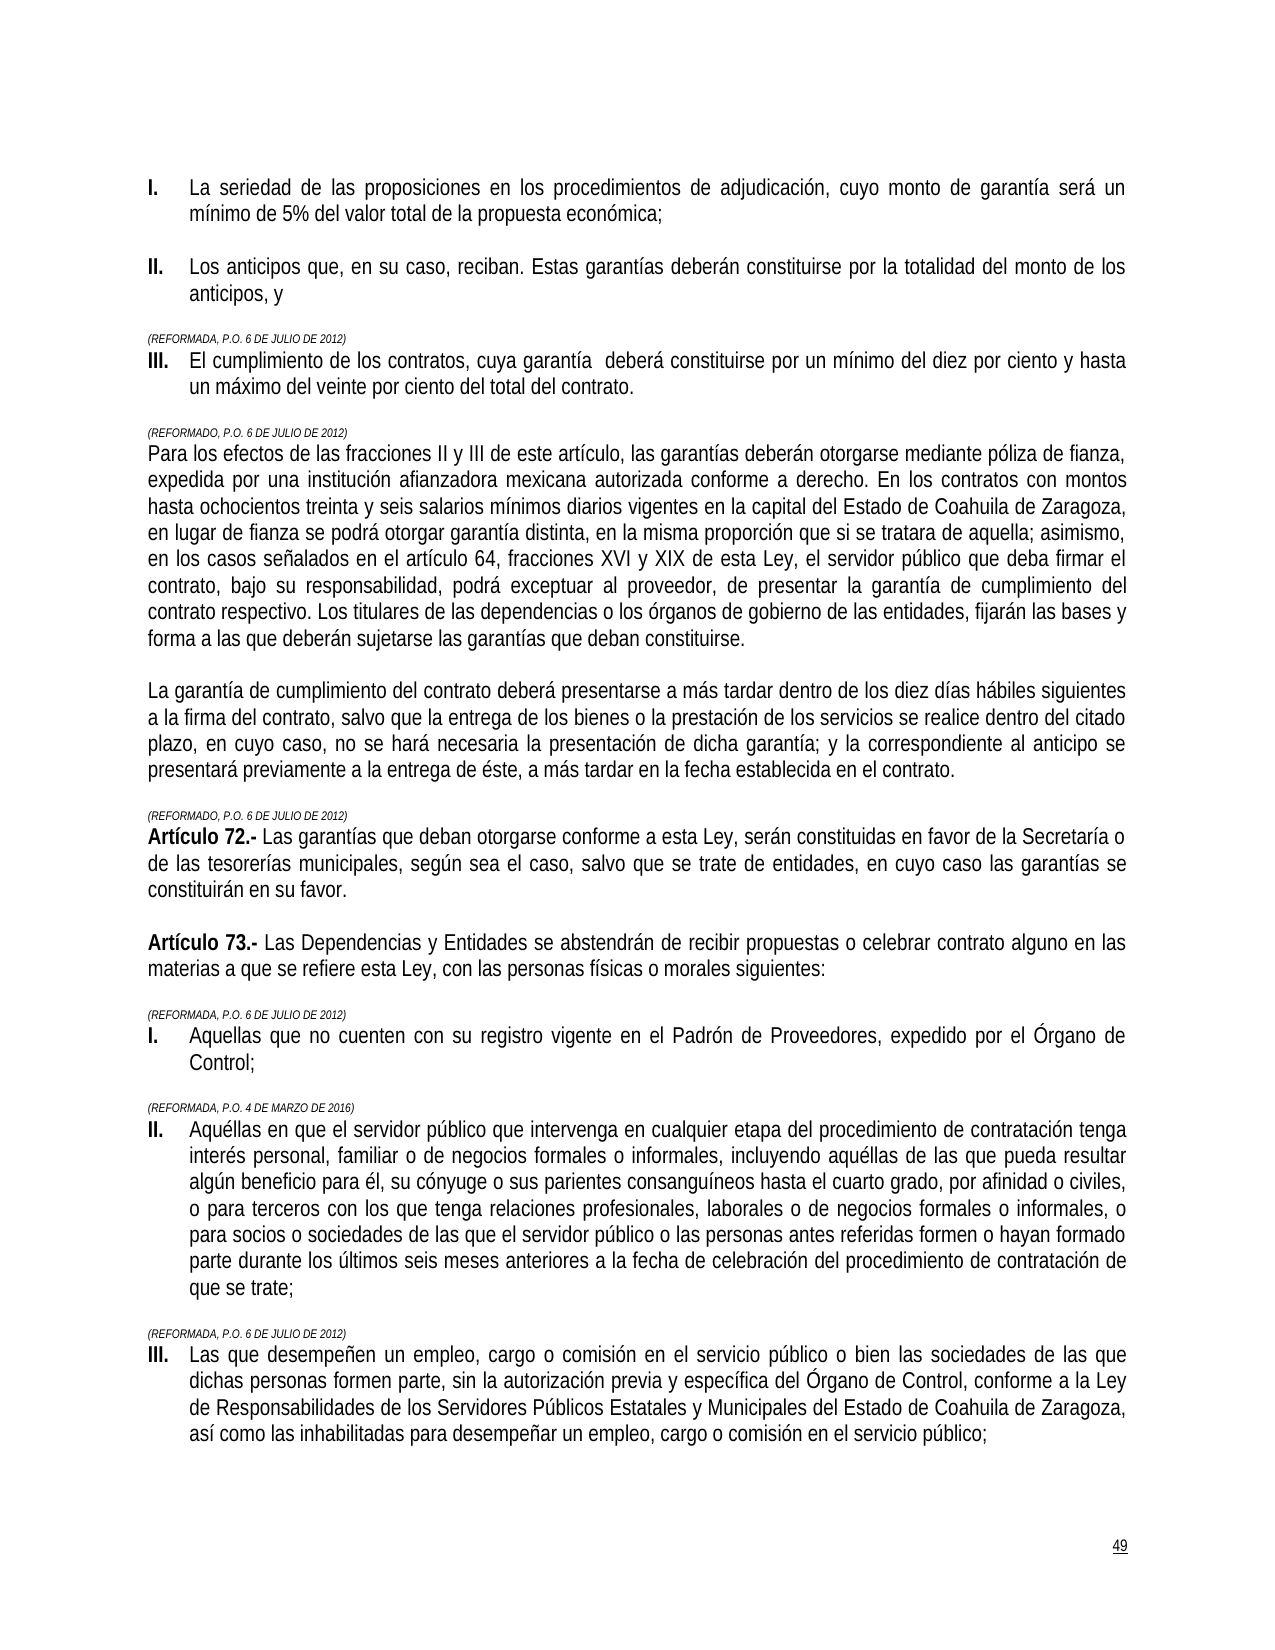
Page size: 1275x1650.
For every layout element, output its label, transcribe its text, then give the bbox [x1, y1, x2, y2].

text Artículo 73.- Las Dependencias y Entidades se abstendrán de recibir propuestas o celebrar contrato alguno en las materias a que se refiere esta Ley, con las personas físicas o morales siguientes: [148, 929, 1127, 981]
text I. La seriedad de las proposiciones en los procedimientos de adjudicación, cuyo monto de garantía será un mínimo de 5% del valor total de la propuesta económica; [148, 174, 1127, 227]
text (REFORMADO, P.O. 6 DE JULIO DE 2012) [148, 426, 1127, 440]
text Para los efectos de las fracciones II y III de este artículo, las garantías deberán otorgarse mediante póliza de fianza, expedida por una institución afianzadora mexicana autorizada conforme a derecho. En los contratos con montos hasta ochocientos treinta y seis salarios mínimos diarios vigentes en la capital del Estado de Coahuila de Zaragoza, en lugar de fianza se podrá otorgar garantía distinta, en la misma proporción que si se tratara de aquella; asimismo, en los casos señalados en el artículo 64, fracciones XVI y XIX de esta Ley, el servidor público que deba firmar el contrato, bajo su responsabilidad, podrá exceptuar al proveedor, de presentar la garantía de cumplimiento del contrato respectivo. Los titulares de las dependencias o los órganos de gobierno de las entidades, fijarán las bases y forma a las que deberán sujetarse las garantías que deban constituirse. [148, 440, 1127, 651]
text II. Los anticipos que, en su caso, reciban. Estas garantías deberán constituirse por la totalidad del monto de los anticipos, y [148, 253, 1127, 306]
text (REFORMADA, P.O. 4 DE MARZO DE 2016) [148, 1101, 1127, 1116]
text (REFORMADA, P.O. 6 DE JULIO DE 2012) [148, 1008, 1127, 1022]
text (REFORMADO, P.O. 6 DE JULIO DE 2012) [148, 809, 1127, 823]
text Artículo 72.- Las garantías que deban otorgarse conforme a esta Ley, serán constituidas en favor de la Secretaría o de las tesorerías municipales, según sea el caso, salvo que se trate de entidades, en cuyo caso las garantías se constituirán en su favor. [148, 823, 1127, 902]
text II. Aquéllas en que el servidor público que intervenga en cualquier etapa del procedimiento de contratación tenga interés personal, familiar o de negocios formales o informales, incluyendo aquéllas de las que pueda resultar algún beneficio para él, su cónyuge o sus parientes consanguíneos hasta el cuarto grado, por afinidad o civiles, o para terceros con los que tenga relaciones profesionales, laborales o de negocios formales o informales, o para socios o sociedades de las que el servidor público o las personas antes referidas formen o hayan formado parte durante los últimos seis meses anteriores a la fecha de celebración del procedimiento de contratación de que se trate; [148, 1116, 1127, 1300]
text La garantía de cumplimiento del contrato deberá presentarse a más tardar dentro de los diez días hábiles siguientes a la firma del contrato, salvo que la entrega de los bienes o la prestación de los servicios se realice dentro del citado plazo, en cuyo caso, no se hará necesaria la presentación de dicha garantía; y la correspondiente al anticipo se presentará previamente a la entrega de éste, a más tardar en la fecha establecida en el contrato. [148, 677, 1127, 783]
text III. El cumplimiento de los contratos, cuya garantía deberá constituirse por un mínimo del diez por ciento y hasta un máximo del veinte por ciento del total del contrato. [148, 347, 1127, 399]
text (REFORMADA, P.O. 6 DE JULIO DE 2012) [148, 1326, 1127, 1341]
text I. Aquellas que no cuenten con su registro vigente en el Padrón de Proveedores, expedido por el Órgano de Control; [148, 1022, 1127, 1075]
text III. Las que desempeñen un empleo, cargo o comisión en el servicio público o bien las sociedades de las que dichas personas formen parte, sin la autorización previa y específica del Órgano de Control, conforme a la Ley de Responsabilidades de los Servidores Públicos Estatales y Municipales del Estado de Coahuila de Zaragoza, así como las inhabilitadas para desempeñar un empleo, cargo o comisión en el servicio público; [148, 1341, 1127, 1446]
text (REFORMADA, P.O. 6 DE JULIO DE 2012) [148, 332, 1127, 347]
